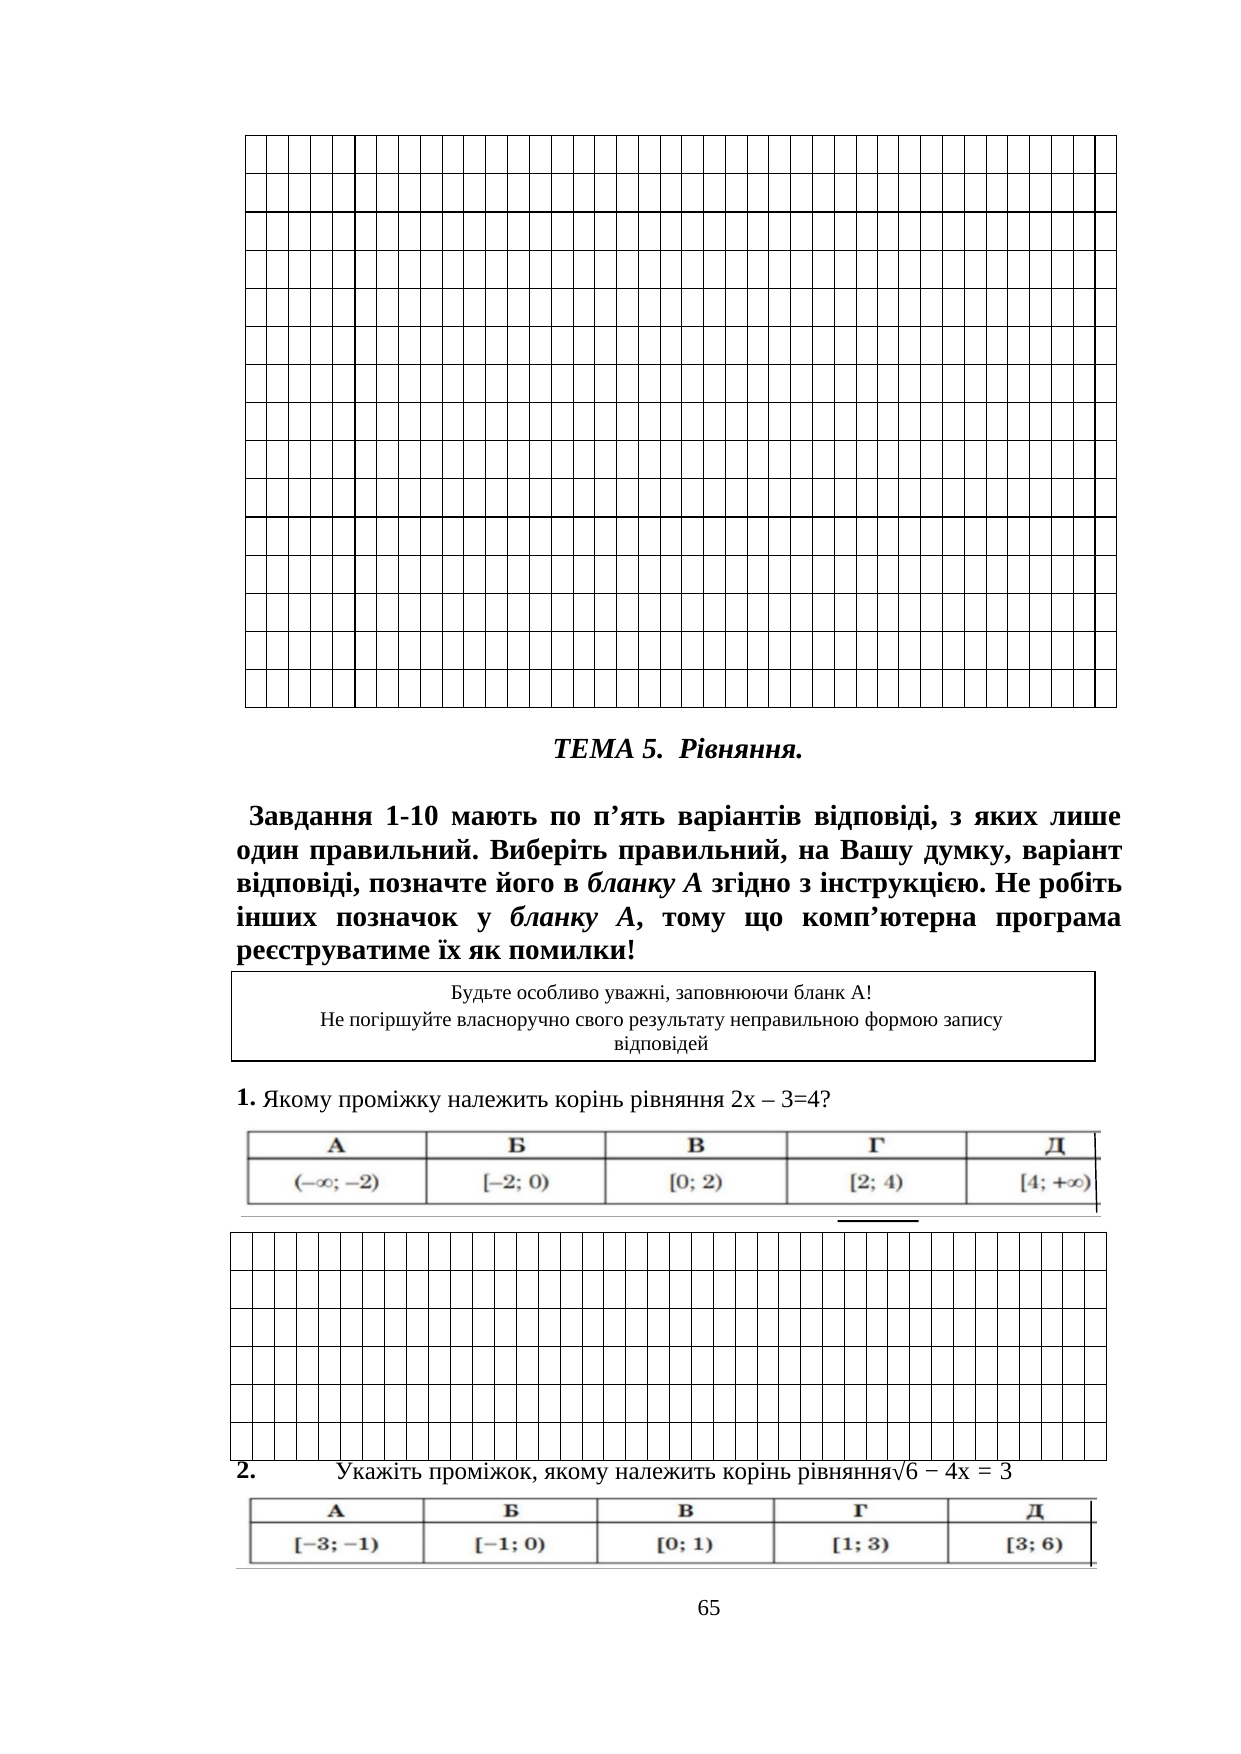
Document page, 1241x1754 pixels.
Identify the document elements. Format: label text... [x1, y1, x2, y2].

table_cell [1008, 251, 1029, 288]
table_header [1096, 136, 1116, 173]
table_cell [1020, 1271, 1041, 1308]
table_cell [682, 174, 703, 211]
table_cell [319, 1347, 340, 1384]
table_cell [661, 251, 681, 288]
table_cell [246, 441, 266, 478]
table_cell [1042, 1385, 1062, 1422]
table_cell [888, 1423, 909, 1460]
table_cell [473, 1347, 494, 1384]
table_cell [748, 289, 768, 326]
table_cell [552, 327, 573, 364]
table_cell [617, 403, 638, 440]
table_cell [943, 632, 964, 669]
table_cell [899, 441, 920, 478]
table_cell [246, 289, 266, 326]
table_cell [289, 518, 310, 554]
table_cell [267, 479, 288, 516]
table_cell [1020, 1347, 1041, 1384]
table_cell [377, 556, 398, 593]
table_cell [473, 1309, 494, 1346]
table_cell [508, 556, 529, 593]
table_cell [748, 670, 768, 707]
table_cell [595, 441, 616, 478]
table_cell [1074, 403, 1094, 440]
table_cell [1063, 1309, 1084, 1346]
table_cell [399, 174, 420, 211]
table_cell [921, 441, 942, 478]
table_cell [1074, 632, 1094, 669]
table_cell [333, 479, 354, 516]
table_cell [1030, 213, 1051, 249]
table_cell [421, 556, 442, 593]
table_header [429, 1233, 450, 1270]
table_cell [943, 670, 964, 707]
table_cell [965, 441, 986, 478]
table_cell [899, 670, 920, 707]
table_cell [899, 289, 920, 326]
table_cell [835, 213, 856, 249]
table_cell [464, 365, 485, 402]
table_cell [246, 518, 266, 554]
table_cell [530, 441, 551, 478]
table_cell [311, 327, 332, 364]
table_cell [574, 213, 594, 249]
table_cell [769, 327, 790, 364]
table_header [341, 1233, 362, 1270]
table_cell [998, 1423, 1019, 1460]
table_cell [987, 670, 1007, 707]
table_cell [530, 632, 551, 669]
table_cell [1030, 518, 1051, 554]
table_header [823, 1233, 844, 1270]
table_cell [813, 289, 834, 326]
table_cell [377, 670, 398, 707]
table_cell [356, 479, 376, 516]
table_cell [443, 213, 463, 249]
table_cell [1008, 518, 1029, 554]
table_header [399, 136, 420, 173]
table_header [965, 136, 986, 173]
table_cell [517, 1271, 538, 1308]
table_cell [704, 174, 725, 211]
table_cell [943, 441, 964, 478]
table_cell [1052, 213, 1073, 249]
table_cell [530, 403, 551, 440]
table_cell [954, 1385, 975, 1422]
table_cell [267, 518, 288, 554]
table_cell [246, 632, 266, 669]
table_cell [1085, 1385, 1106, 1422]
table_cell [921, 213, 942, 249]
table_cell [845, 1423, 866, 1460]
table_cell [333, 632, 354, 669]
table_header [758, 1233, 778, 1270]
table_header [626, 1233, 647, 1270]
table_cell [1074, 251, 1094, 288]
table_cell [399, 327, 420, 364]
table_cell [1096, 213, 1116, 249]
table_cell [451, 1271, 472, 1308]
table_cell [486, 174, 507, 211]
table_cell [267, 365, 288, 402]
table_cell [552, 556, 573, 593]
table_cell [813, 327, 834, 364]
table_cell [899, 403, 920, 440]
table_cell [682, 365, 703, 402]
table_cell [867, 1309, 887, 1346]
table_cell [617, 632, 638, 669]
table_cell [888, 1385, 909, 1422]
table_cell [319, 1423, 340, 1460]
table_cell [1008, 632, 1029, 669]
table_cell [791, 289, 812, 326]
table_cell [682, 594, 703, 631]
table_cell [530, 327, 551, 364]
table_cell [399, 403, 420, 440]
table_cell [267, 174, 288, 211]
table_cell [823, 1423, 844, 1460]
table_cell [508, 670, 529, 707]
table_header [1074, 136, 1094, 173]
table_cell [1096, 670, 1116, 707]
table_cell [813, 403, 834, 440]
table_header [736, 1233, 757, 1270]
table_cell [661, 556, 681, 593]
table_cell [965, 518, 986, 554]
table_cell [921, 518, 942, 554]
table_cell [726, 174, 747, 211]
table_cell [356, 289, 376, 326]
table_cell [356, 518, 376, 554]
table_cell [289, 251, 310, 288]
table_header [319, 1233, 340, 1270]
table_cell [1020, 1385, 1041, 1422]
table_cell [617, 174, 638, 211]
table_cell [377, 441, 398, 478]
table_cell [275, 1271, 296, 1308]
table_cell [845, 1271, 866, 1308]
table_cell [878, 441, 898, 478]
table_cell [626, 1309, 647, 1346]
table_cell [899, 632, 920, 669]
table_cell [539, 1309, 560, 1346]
picture [241, 1122, 1101, 1217]
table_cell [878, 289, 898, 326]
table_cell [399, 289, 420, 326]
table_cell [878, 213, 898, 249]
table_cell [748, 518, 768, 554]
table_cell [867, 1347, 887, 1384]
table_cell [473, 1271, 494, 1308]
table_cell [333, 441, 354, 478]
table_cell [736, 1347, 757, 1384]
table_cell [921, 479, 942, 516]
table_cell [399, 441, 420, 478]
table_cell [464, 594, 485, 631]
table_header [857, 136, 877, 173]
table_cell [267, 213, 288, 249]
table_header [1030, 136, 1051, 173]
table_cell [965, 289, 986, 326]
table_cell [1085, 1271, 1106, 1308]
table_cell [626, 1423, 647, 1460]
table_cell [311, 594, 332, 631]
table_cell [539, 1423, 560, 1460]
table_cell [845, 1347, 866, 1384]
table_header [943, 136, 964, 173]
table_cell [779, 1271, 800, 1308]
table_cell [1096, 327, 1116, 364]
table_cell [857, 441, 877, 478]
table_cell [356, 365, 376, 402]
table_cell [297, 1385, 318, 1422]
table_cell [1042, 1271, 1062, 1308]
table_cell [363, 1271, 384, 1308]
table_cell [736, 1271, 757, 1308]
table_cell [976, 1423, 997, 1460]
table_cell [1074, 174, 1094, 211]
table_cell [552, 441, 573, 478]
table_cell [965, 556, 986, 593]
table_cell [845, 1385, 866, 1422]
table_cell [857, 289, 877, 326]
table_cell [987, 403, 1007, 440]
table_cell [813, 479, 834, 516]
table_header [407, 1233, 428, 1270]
subtitle ТЕМА 5. Рівняння. [236, 731, 1122, 765]
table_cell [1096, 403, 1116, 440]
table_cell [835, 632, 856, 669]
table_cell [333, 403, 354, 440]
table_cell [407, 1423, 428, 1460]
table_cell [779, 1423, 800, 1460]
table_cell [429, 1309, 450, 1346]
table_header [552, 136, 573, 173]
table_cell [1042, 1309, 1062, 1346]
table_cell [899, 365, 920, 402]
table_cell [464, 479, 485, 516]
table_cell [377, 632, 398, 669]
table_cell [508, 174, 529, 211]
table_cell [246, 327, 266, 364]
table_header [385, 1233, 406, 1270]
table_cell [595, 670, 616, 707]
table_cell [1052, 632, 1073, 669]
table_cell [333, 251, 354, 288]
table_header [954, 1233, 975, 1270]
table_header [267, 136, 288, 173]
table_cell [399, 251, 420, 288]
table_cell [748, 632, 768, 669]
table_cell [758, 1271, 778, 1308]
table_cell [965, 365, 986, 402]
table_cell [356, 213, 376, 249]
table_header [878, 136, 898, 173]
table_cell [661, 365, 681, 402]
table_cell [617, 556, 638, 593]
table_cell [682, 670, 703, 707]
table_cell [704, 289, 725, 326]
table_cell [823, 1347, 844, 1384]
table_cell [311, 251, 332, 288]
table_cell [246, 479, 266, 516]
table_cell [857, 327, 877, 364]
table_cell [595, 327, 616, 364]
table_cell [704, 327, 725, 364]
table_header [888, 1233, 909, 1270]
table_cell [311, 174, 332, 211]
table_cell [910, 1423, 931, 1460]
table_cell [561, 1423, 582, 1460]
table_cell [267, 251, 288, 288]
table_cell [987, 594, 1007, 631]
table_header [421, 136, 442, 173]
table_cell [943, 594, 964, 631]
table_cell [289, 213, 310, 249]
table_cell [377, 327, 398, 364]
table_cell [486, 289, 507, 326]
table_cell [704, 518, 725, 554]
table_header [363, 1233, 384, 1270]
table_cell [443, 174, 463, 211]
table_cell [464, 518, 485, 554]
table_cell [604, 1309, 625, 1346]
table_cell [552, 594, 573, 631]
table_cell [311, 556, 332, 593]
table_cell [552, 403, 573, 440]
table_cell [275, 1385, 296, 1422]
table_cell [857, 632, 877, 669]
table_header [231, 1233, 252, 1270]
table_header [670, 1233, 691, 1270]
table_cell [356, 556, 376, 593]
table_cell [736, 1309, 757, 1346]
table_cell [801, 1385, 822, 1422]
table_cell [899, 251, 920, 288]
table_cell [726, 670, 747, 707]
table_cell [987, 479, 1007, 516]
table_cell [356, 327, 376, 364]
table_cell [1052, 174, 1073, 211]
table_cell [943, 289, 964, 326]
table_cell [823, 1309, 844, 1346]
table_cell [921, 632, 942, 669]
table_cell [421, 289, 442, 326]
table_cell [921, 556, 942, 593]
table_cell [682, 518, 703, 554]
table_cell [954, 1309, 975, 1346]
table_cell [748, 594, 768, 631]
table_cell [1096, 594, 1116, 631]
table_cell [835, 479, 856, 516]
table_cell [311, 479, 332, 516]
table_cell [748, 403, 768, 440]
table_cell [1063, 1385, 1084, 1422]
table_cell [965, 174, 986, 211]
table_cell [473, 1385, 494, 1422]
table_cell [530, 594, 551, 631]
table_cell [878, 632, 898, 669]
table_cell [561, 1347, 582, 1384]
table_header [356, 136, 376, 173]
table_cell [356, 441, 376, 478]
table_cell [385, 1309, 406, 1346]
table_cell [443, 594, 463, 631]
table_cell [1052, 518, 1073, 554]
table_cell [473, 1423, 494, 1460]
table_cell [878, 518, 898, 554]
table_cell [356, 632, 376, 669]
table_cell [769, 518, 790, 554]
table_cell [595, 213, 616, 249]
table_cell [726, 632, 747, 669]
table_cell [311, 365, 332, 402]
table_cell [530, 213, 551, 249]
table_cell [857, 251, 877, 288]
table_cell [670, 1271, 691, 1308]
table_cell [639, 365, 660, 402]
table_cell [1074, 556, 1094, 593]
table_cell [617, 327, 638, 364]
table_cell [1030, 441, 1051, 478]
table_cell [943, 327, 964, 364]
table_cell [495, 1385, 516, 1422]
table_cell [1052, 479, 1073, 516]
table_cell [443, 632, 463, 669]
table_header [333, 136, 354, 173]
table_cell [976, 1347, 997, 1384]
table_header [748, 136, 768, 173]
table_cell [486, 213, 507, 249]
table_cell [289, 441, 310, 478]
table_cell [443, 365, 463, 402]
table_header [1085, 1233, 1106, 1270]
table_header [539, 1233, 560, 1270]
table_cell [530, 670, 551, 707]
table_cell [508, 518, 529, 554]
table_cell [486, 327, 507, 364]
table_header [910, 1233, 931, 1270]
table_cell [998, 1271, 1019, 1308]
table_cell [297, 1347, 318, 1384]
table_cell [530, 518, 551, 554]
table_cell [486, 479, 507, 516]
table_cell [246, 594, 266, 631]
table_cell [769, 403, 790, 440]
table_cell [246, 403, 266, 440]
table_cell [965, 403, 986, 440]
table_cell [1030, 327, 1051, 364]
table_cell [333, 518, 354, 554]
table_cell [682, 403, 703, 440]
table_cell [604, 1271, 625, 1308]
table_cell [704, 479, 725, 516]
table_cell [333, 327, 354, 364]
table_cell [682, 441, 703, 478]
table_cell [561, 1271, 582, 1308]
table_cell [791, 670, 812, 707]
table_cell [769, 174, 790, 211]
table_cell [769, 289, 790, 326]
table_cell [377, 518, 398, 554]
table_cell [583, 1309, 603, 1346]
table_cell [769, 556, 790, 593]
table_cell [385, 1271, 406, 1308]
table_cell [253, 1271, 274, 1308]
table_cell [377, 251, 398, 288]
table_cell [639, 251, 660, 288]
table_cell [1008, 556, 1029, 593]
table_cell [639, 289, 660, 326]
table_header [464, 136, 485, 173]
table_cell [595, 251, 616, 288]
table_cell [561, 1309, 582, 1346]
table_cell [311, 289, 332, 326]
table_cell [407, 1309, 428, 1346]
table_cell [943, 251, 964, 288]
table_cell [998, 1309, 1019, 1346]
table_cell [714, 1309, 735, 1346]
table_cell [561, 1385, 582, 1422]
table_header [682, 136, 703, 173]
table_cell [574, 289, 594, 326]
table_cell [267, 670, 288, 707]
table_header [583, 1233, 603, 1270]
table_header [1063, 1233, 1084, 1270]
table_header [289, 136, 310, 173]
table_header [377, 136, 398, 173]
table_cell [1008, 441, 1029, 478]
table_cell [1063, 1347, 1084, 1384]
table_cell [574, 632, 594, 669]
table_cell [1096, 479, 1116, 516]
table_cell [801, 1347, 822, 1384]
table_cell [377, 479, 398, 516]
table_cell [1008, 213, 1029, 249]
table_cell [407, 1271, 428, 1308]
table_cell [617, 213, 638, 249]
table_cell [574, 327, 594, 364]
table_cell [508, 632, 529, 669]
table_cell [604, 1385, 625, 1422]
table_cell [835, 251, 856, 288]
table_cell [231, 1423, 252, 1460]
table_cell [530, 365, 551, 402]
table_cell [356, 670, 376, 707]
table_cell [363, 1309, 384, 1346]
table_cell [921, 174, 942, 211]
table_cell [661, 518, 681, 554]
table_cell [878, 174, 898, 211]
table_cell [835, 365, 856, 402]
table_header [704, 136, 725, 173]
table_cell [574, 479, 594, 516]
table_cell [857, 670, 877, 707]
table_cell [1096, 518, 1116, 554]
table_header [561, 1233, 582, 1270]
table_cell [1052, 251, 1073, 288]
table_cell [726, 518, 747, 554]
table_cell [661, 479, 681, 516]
text 1. Якому проміжку належить корінь рівняння 2х – 3=4? [236, 1093, 1004, 1112]
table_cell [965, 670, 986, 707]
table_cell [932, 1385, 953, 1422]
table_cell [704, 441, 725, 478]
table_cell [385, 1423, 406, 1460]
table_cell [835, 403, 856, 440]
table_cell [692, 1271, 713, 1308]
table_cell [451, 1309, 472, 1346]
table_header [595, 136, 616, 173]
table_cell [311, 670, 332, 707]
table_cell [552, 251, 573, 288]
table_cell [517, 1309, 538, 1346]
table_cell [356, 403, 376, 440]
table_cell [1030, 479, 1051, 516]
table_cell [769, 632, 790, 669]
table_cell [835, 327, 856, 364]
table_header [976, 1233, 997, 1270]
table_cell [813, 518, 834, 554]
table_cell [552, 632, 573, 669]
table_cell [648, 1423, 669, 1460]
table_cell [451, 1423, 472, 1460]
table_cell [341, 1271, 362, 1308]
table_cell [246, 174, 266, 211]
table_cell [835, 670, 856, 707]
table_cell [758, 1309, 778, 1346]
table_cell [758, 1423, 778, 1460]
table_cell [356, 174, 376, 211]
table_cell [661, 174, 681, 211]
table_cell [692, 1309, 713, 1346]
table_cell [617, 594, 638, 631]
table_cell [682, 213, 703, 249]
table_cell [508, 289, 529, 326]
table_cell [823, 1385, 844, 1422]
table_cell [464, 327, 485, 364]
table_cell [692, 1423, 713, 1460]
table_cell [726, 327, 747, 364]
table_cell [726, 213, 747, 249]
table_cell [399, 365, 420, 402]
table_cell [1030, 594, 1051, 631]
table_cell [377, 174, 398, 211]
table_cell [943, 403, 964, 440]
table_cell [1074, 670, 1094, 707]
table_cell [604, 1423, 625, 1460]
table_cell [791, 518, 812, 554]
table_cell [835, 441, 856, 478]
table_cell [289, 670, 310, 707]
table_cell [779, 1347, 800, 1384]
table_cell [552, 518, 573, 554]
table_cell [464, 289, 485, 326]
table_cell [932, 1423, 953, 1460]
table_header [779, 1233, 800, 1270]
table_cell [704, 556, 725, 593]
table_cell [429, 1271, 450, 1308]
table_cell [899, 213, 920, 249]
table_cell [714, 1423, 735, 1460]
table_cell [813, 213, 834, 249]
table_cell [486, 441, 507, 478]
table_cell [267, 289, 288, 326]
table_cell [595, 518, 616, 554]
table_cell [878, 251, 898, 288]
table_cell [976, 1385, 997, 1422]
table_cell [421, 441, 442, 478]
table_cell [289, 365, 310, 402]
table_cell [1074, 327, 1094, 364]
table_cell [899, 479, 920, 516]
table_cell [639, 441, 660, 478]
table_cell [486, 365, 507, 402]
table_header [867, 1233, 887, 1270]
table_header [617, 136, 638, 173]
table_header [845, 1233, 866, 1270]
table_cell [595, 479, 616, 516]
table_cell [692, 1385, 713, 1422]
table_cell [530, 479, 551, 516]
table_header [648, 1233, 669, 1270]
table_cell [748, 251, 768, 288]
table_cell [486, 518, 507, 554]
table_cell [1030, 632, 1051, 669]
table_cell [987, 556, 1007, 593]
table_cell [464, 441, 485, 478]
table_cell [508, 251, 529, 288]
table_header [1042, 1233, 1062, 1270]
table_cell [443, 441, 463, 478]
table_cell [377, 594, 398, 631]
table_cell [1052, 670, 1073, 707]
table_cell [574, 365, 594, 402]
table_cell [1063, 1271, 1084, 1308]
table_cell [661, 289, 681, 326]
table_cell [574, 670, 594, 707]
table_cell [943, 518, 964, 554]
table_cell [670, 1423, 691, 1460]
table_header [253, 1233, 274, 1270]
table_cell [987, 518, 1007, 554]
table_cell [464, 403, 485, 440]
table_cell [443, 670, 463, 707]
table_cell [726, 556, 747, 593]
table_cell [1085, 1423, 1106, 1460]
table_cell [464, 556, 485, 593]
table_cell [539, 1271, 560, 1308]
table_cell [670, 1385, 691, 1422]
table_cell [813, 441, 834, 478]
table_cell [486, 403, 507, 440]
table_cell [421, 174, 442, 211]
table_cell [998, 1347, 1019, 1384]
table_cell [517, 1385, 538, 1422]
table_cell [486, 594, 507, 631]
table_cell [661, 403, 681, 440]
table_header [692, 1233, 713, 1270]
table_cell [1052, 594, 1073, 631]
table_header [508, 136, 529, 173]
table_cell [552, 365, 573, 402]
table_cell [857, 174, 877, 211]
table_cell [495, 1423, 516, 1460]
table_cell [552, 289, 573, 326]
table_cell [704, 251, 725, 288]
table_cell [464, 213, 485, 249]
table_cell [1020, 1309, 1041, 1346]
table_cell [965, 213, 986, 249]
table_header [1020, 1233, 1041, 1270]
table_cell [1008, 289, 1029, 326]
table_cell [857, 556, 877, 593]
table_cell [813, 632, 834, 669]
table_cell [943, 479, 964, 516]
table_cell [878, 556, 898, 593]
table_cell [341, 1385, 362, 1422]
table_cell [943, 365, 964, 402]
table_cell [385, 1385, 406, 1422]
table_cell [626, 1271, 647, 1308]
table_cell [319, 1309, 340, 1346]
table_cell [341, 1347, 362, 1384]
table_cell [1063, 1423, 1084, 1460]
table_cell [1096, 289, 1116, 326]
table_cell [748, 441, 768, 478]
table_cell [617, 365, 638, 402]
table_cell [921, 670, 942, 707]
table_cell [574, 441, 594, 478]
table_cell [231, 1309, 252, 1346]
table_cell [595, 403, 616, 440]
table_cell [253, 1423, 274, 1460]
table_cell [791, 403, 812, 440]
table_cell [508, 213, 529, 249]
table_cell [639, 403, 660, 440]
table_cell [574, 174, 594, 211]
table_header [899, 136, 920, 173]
subtitle Завдання 1-10 мають по п’ять варіантів відповіді, з яких лише один правильний. Виберіть правильний, на Вашу думку, варіант відповіді, позначте його в бланку А згідно з інструкцією. Не робіть інших позначок у бланку А, тому що комп’ютерна програма реєструватиме їх як помилки! [236, 798, 1122, 966]
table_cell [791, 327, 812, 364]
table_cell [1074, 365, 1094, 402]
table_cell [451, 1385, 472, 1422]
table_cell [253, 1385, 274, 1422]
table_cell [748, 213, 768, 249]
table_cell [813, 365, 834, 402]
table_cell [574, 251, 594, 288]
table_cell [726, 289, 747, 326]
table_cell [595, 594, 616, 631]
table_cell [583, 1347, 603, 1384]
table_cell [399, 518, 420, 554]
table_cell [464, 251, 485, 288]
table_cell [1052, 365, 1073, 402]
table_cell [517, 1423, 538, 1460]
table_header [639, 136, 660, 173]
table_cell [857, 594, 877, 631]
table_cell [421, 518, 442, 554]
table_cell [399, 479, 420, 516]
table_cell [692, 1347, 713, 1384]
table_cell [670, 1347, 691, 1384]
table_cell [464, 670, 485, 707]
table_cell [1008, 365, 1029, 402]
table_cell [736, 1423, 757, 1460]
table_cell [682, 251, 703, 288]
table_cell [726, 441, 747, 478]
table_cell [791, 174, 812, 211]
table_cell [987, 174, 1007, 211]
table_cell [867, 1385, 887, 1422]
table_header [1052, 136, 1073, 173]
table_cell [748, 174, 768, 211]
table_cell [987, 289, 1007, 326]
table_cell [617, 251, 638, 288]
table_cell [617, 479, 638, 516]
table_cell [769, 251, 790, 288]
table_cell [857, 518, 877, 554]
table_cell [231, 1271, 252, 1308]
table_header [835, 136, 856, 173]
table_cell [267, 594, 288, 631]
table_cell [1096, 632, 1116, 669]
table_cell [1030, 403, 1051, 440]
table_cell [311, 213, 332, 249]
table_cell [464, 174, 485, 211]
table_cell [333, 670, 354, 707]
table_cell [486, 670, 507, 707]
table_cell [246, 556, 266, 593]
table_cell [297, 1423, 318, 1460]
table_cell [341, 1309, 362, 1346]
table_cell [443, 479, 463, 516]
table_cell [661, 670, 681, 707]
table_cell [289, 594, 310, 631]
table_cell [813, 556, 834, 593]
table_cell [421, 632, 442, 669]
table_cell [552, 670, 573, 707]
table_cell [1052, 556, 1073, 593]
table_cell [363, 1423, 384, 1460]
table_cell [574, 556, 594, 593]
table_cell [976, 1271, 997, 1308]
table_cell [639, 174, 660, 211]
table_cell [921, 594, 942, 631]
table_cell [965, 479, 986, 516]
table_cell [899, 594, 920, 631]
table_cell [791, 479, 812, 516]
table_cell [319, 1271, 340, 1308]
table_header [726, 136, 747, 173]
text 2. Укажіть проміжок, якому належить корінь рівняння√6 − 4х = 3 [236, 1214, 1108, 1484]
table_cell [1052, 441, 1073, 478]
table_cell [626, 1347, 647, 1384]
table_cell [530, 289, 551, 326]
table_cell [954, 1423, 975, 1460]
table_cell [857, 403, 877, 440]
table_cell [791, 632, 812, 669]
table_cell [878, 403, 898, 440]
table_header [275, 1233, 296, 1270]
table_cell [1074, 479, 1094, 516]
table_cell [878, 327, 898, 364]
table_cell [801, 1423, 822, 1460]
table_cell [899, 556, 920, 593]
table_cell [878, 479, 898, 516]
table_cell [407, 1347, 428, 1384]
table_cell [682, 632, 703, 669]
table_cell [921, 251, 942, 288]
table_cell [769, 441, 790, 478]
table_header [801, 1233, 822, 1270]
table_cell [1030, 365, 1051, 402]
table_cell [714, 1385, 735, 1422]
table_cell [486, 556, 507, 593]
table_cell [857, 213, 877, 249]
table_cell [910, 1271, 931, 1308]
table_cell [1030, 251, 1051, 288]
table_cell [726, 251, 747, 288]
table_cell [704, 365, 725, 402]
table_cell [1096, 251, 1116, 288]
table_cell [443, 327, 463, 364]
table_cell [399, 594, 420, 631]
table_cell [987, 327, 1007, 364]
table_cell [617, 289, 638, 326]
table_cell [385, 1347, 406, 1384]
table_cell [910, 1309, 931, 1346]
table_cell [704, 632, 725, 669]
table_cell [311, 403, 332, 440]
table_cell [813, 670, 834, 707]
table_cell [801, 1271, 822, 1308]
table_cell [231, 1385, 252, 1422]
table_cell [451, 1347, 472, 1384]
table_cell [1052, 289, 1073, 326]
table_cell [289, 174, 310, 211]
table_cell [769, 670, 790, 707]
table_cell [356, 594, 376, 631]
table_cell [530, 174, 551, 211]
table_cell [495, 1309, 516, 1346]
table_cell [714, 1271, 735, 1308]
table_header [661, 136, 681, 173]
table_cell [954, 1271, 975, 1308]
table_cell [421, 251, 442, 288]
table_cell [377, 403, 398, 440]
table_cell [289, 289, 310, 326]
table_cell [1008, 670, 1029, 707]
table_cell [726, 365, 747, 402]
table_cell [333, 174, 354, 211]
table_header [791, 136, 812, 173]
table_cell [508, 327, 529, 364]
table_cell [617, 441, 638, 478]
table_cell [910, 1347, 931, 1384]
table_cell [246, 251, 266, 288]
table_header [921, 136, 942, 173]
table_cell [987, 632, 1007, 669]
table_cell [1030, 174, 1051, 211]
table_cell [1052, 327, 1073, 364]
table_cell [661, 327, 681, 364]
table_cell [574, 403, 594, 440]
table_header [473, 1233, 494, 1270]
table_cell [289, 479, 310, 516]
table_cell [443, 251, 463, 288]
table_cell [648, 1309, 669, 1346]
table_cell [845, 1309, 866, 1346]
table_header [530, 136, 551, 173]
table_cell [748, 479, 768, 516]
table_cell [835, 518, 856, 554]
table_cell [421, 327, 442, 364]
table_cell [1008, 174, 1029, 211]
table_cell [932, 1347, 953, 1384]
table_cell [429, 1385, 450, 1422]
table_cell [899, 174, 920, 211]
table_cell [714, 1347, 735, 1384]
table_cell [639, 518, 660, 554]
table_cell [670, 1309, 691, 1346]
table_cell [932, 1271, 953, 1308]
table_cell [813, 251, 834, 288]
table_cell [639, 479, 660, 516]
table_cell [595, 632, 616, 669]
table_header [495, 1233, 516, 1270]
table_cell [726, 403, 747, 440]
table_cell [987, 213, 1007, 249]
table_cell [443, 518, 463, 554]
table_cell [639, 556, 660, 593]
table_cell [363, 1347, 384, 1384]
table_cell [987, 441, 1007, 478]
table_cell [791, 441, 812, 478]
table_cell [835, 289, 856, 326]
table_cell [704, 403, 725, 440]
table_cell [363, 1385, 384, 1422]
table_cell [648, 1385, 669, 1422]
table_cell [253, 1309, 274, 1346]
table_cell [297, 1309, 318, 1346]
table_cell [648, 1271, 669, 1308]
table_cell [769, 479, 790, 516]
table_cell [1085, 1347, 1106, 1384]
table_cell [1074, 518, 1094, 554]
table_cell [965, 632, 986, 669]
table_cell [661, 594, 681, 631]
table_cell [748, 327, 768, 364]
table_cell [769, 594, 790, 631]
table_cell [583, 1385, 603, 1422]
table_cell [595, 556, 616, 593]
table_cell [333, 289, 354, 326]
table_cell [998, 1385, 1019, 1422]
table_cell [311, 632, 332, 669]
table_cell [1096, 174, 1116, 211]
picture [236, 1497, 1097, 1569]
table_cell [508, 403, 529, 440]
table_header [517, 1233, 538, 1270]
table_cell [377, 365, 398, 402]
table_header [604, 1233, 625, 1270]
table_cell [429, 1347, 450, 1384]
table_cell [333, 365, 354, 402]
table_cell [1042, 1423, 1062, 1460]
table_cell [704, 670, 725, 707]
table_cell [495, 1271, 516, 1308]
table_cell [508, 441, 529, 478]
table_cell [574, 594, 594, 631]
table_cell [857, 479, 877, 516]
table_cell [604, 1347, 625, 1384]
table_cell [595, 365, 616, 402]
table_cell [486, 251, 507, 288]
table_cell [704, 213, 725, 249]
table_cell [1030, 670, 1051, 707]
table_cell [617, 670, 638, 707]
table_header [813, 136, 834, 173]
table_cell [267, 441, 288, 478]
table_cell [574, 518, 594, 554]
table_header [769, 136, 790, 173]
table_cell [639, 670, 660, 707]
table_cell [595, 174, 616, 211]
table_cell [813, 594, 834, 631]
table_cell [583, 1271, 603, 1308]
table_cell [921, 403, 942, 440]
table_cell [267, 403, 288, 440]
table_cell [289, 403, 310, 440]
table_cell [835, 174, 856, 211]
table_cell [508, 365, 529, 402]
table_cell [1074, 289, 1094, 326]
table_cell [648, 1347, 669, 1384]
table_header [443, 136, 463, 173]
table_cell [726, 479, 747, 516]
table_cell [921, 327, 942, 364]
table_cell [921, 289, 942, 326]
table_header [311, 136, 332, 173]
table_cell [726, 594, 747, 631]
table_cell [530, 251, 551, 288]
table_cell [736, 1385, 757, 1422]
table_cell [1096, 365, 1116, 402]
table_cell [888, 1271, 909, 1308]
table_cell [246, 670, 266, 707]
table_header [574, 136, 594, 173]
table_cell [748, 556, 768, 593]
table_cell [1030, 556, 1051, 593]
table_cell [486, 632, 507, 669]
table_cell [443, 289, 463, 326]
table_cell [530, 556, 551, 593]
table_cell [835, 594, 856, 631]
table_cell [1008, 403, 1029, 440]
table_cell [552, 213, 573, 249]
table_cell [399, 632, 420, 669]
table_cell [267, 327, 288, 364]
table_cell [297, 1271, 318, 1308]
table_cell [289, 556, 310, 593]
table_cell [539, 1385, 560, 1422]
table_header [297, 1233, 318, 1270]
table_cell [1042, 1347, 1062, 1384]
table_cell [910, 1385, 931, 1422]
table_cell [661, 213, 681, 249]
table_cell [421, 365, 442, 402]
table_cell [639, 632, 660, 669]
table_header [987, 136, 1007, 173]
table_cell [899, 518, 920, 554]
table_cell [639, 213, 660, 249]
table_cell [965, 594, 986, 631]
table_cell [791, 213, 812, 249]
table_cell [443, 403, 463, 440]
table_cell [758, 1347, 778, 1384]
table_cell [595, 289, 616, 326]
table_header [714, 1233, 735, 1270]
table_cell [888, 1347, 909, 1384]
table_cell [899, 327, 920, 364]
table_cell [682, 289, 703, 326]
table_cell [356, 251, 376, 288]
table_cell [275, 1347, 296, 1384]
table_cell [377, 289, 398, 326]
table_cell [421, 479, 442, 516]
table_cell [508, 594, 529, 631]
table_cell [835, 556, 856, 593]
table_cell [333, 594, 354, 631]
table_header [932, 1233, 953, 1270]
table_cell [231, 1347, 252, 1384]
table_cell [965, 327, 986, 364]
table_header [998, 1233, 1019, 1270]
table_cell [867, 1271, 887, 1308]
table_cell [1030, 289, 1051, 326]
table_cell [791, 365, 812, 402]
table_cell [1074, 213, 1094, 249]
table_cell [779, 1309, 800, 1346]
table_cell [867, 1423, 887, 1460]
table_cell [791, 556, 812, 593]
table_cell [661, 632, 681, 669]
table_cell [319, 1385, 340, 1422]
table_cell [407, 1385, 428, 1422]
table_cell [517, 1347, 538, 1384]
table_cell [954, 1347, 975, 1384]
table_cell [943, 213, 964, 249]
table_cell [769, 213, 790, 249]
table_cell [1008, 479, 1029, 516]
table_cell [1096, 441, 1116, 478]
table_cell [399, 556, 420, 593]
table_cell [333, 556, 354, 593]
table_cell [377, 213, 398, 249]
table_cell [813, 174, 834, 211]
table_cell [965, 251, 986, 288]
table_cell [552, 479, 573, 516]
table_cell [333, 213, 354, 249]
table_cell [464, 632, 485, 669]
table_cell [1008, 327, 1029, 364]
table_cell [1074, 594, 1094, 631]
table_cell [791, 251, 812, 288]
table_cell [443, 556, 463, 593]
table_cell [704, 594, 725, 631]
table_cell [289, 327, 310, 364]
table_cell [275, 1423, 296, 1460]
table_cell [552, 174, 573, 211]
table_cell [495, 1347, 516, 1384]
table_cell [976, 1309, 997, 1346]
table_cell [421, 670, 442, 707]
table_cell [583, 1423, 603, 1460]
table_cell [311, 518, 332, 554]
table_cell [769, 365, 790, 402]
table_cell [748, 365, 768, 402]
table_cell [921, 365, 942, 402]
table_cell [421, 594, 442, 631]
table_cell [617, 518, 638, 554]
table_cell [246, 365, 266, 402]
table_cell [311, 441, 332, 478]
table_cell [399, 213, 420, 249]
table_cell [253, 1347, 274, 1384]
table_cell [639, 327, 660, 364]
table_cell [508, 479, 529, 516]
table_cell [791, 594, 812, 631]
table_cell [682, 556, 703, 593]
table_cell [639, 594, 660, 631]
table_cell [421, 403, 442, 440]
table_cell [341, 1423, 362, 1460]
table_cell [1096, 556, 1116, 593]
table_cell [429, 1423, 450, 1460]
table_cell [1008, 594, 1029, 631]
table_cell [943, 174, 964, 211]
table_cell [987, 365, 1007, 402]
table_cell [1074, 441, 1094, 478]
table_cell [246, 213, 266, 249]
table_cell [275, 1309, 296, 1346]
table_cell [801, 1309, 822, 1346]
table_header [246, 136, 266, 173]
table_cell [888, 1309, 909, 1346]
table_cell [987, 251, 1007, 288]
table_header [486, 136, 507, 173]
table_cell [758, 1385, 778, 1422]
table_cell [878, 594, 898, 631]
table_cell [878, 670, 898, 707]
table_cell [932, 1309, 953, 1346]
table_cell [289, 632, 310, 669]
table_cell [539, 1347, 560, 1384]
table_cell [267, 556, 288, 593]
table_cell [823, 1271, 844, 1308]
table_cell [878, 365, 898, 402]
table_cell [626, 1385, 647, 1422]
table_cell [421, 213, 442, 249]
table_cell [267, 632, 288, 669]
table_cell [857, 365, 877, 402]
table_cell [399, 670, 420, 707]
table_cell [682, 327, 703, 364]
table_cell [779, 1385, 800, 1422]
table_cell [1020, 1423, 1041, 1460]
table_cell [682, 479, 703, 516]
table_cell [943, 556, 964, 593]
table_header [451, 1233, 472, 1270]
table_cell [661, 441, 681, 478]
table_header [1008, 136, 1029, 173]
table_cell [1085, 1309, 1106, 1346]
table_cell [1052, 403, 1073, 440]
